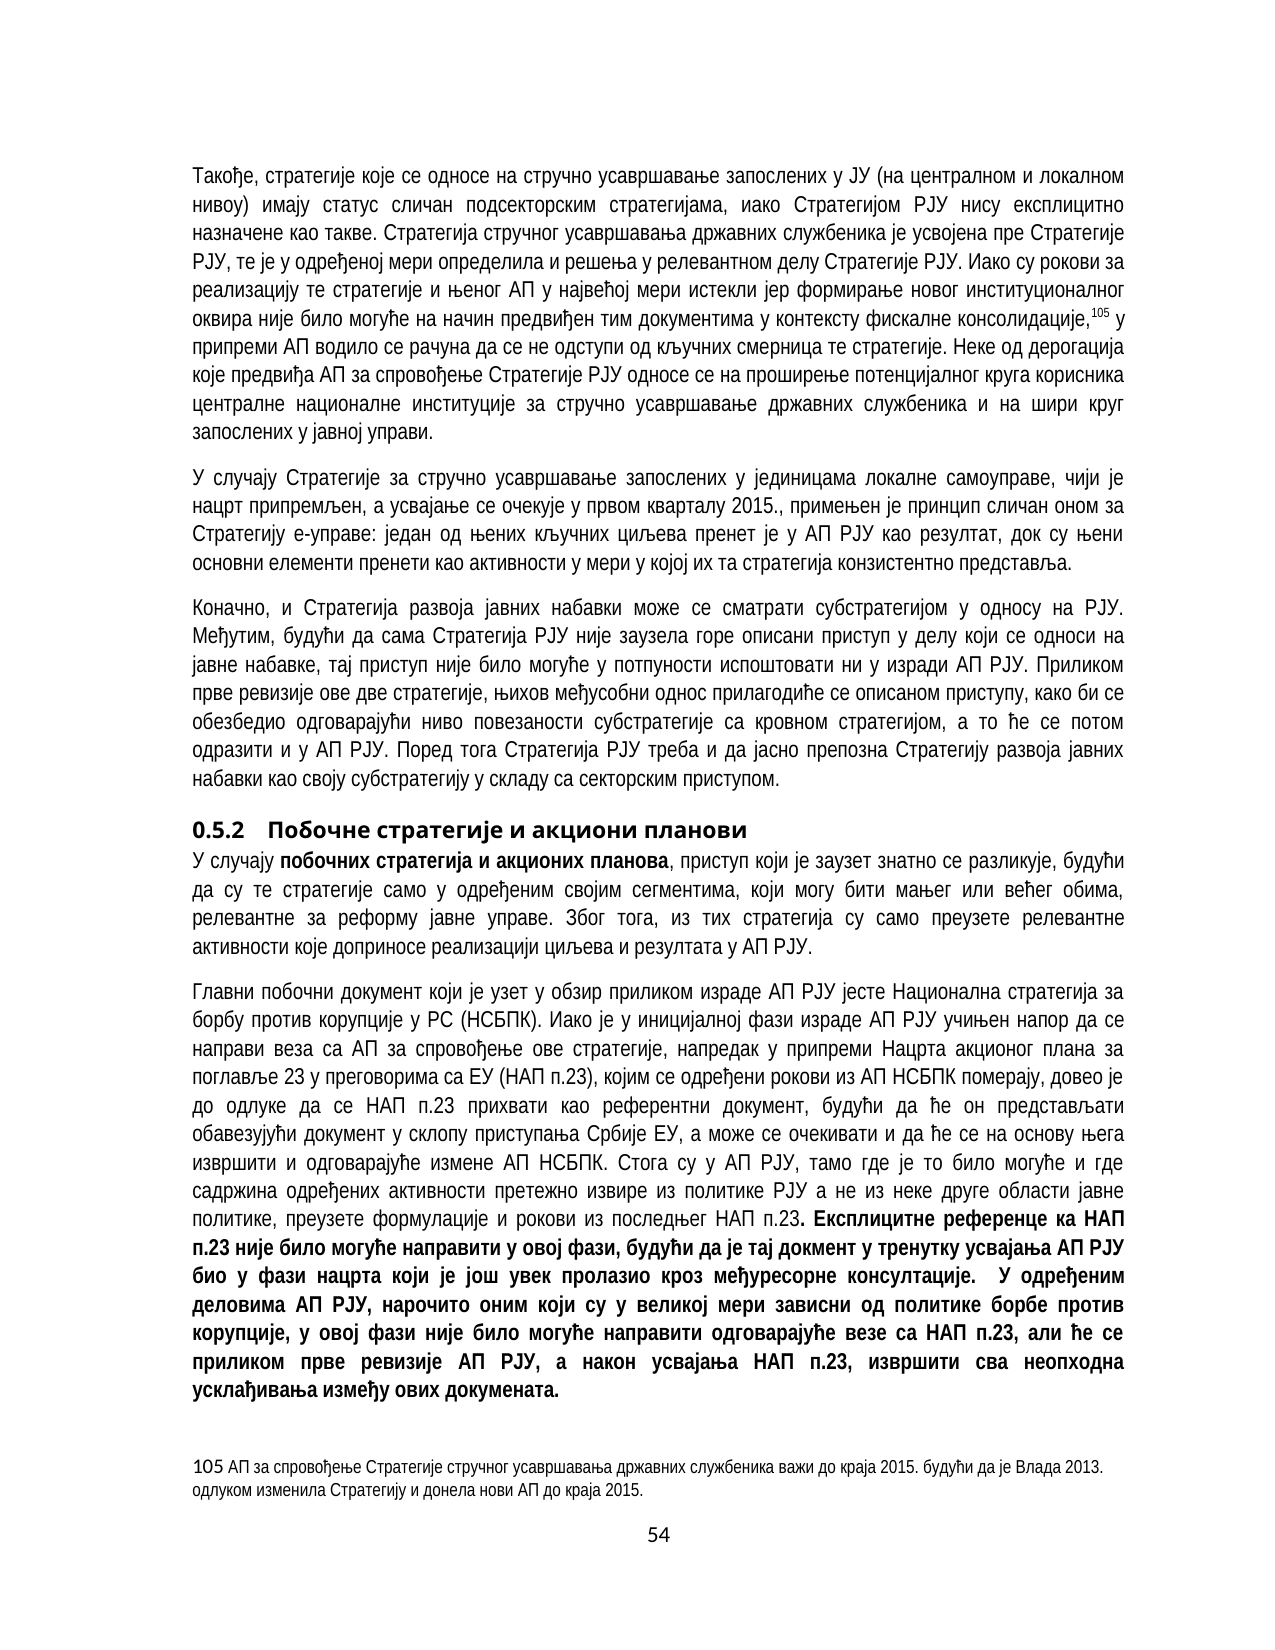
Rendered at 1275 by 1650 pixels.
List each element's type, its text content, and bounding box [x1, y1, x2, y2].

text Такође, стратегије које се односе на стручно усавршавање запослених у ЈУ (на централном и локалном нивоу) имају статус сличан подсекторским стратегијама, иако Стратегијом РЈУ нису експлицитно назначене као такве. Стратегија стручног усавршавања државних службеника је усвојена пре Стратегије РЈУ, те је у одређеној мери определила и решења у релевантном делу Стратегије РЈУ. Иако су рокови за реализацију те стратегије и њеног АП у највећој мери истекли јер формирање новог институционалног оквира није било могуће на начин предвиђен тим документима у контексту фискалне консолидације, у припреми АП водило се рачуна да се не одступи од кључних смерница те стратегије. Неке од дерогација које предвиђа АП за спровођење Стратегије РЈУ односе се на проширење потенцијалног круга корисника централне националне институције за стручно усавршавање државних службеника и на шири круг запослених у јавној управи. [192, 162, 1125, 445]
text У случају побочних стратегија и акционих планова, приступ који је заузет знатно се разликује, будући да су те стратегије само у одређеним својим сегментима, који могу бити мањег или већег обима, релевантне за реформу јавне управе. Због тога, из тих стратегија су само преузете релевантне активности које доприносе реализацији циљева и резултата у АП РЈУ. [192, 847, 1125, 959]
text Коначно, и Стратегија развоја јавних набавки може се сматрати субстратегијом у односу на РЈУ. Међутим, будући да сама Стратегија РЈУ није заузела горе описани приступ у делу који се односи на јавне набавке, тај приступ није било могуће у потпуности испоштовати ни у изради АП РЈУ. Приликом прве ревизије ове две стратегије, њихов међусобни однос прилагодиће се описаном приступу, како би се обезбедио одговарајући ниво повезаности субстратегије са кровном стратегијом, а то ће се потом одразити и у АП РЈУ. Поред тога Стратегија РЈУ треба и да јасно препозна Стратегију развоја јавних набавки као своју субстратегију у складу са секторским приступом. [192, 594, 1125, 791]
text У случају Стратегије за стручно усавршавање запослених у јединицама локалне самоуправе, чији је нацрт припремљен, а усвајање се очекује у првом кварталу 2015., примењен је принцип сличан оном за Стратегију е-управе: један од њених кључних циљева пренет је у АП РЈУ као резултат, док су њени основни елементи пренети као активности у мери у којој их та стратегија конзистентно представља. [192, 463, 1125, 575]
subtitle Побочне стратегије и акциони планови [192, 814, 1125, 845]
text Главни побочни документ који је узет у обзир приликом израде АП РЈУ јесте Национална стратегија за борбу против корупције у РС (НСБПК). Иако је у иницијалној фази израде АП РЈУ учињен напор да се направи веза са АП за спровођење ове стратегије, напредак у припреми Нацрта акционог плана за поглавље 23 у преговорима са ЕУ (НАП п.23), којим се одређени рокови из АП НСБПК померају, довео је до одлуке да се НАП п.23 прихвати као референтни документ, будући да ће он представљати обавезујући документ у склопу приступања Србије ЕУ, а може се очекивати и да ће се на основу њега извршити и одговарајуће измене АП НСБПК. Стога су у АП РЈУ, тамо где је то било могуће и где садржина одређених активности претежно извире из политике РЈУ а не из неке друге области јавне политике, преузете формулације и рокови из последњег НАП п.23. Експлицитне референце ка НАП п.23 није било могуће направити у овој фази, будући да је тај докмент у тренутку усвајања АП РЈУ био у фази нацрта који је још увек пролазио кроз међуресорне консултације. У одређеним деловима АП РЈУ, нарочито оним који су у великој мери зависни од политике борбе против корупције, у овој фази није било могуће направити одговарајуће везе са НАП п.23, али ће се приликом прве ревизије АП РЈУ, а након усвајања НАП п.23, извршити сва неопходна усклађивања између ових докумената. [192, 978, 1125, 1402]
